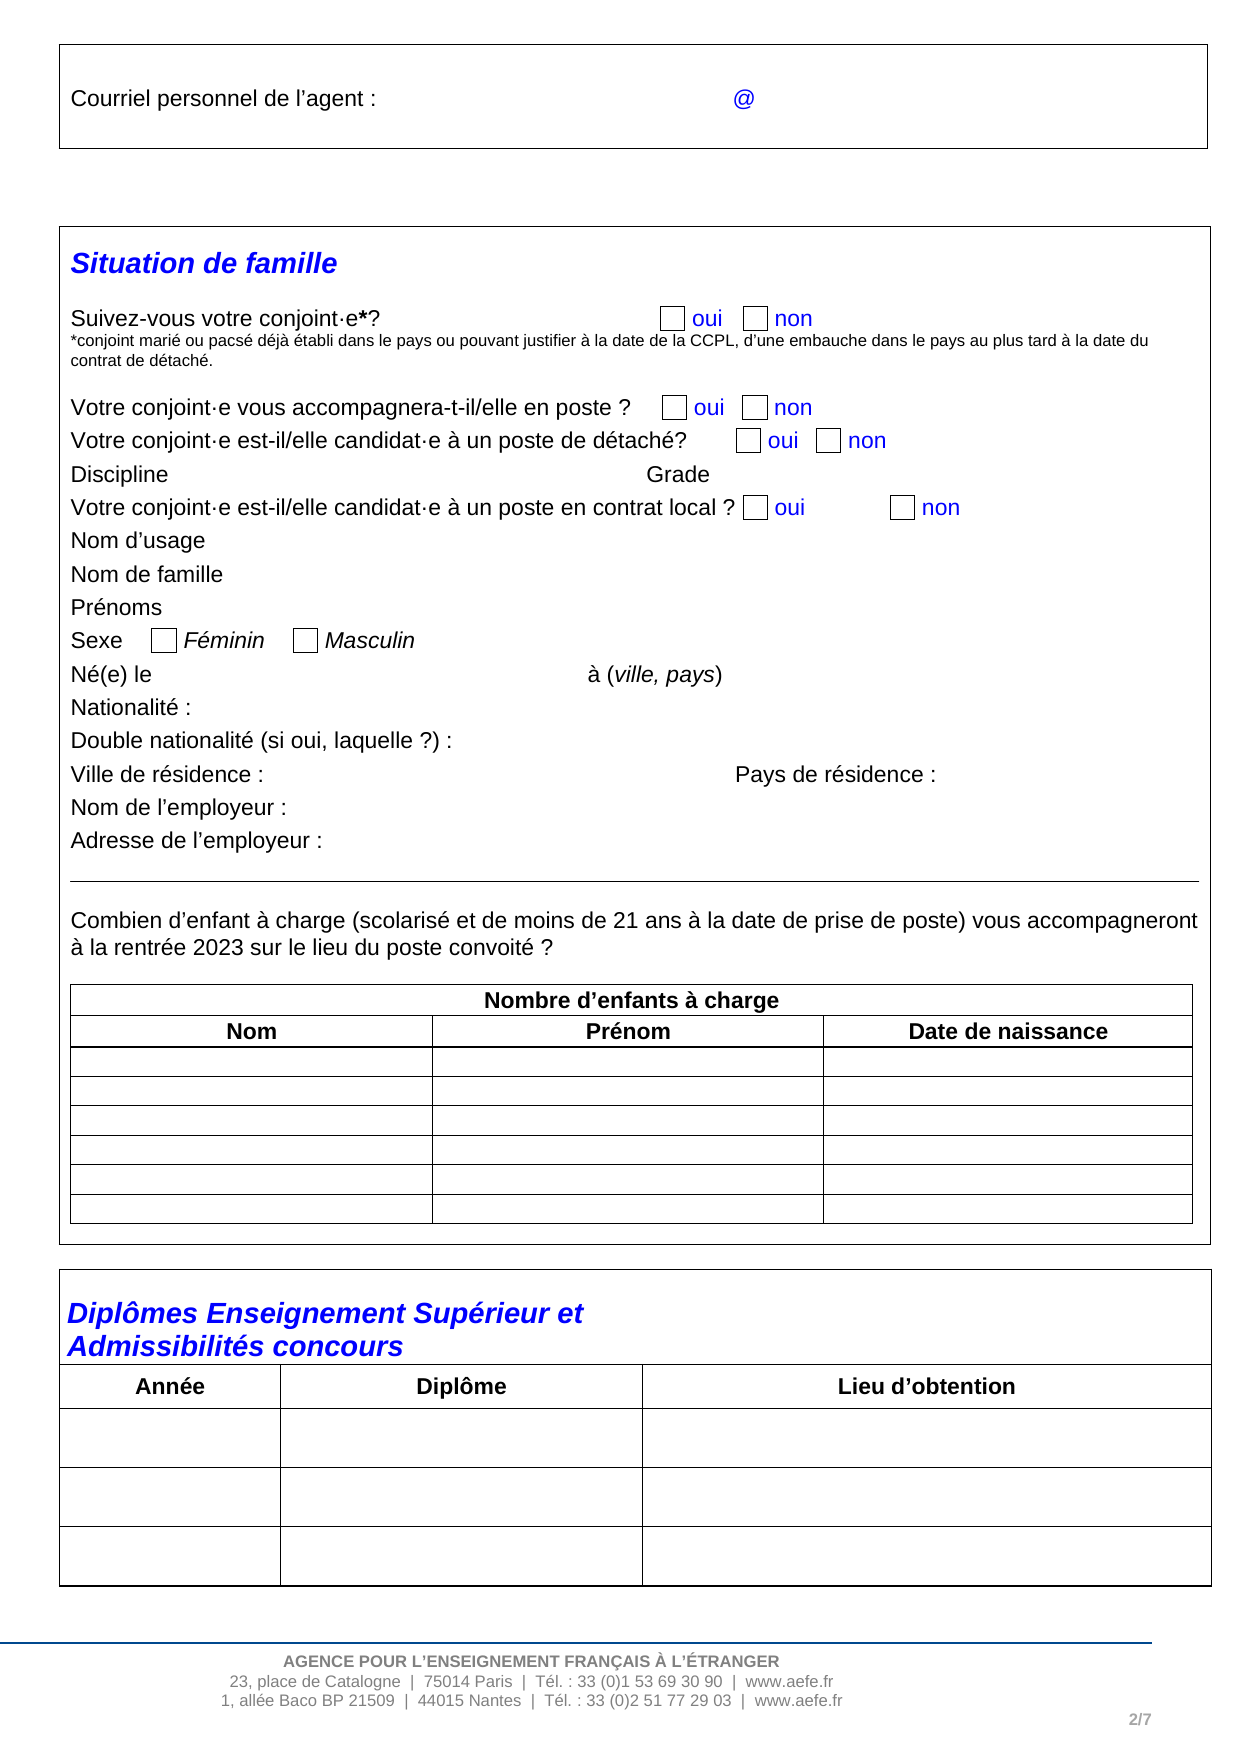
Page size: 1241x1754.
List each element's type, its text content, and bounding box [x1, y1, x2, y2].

table_cell Année [60, 1365, 280, 1408]
table_cell Lieu d’obtention [643, 1365, 1211, 1408]
table_cell [60, 1224, 1210, 1243]
table_cell [281, 1468, 642, 1526]
table_cell [60, 1527, 280, 1585]
table_cell [281, 1409, 642, 1467]
table_cell [281, 1527, 642, 1585]
table_cell [60, 1409, 280, 1467]
table_cell [643, 1468, 1211, 1526]
table_header Situation de famille Suivez-vous votre conjoint·e*? oui non *conjoint marié ou pacsé déjà établi dans le pays ou pouvant justifier à la date de la CCPL, d’une embauche dans le pays au plus tard à la date du contrat de détaché. Votre conjoint·e vous accompagnera-t-il/elle en poste ? oui non Votre conjoint·e est-il/elle candidat·e à un poste de détaché? oui non Discipline Grade Votre conjoint·e est-il/elle candidat·e à un poste en contrat local ? oui non Nom d’usage Nom de famille Prénoms Sexe Féminin Masculin Né(e) le à (ville, pays) Nationalité : Double nationalité (si oui, laquelle ?) : Ville de résidence : Pays de résidence : Nom de l’employeur : Adresse de l’employeur : Combien d’enfant à charge (scolarisé et de moins de 21 ans à la date de prise de poste) vous accompagneront à la rentrée 2023 sur le lieu du poste convoité ? [60, 227, 1210, 1224]
table_cell Diplôme [281, 1365, 642, 1408]
table_header Diplômes Enseignement Supérieur et Admissibilités concours [60, 1270, 1211, 1364]
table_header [60, 45, 1207, 148]
table_cell [643, 1527, 1211, 1585]
table_cell [643, 1409, 1211, 1467]
table_cell [60, 1468, 280, 1526]
